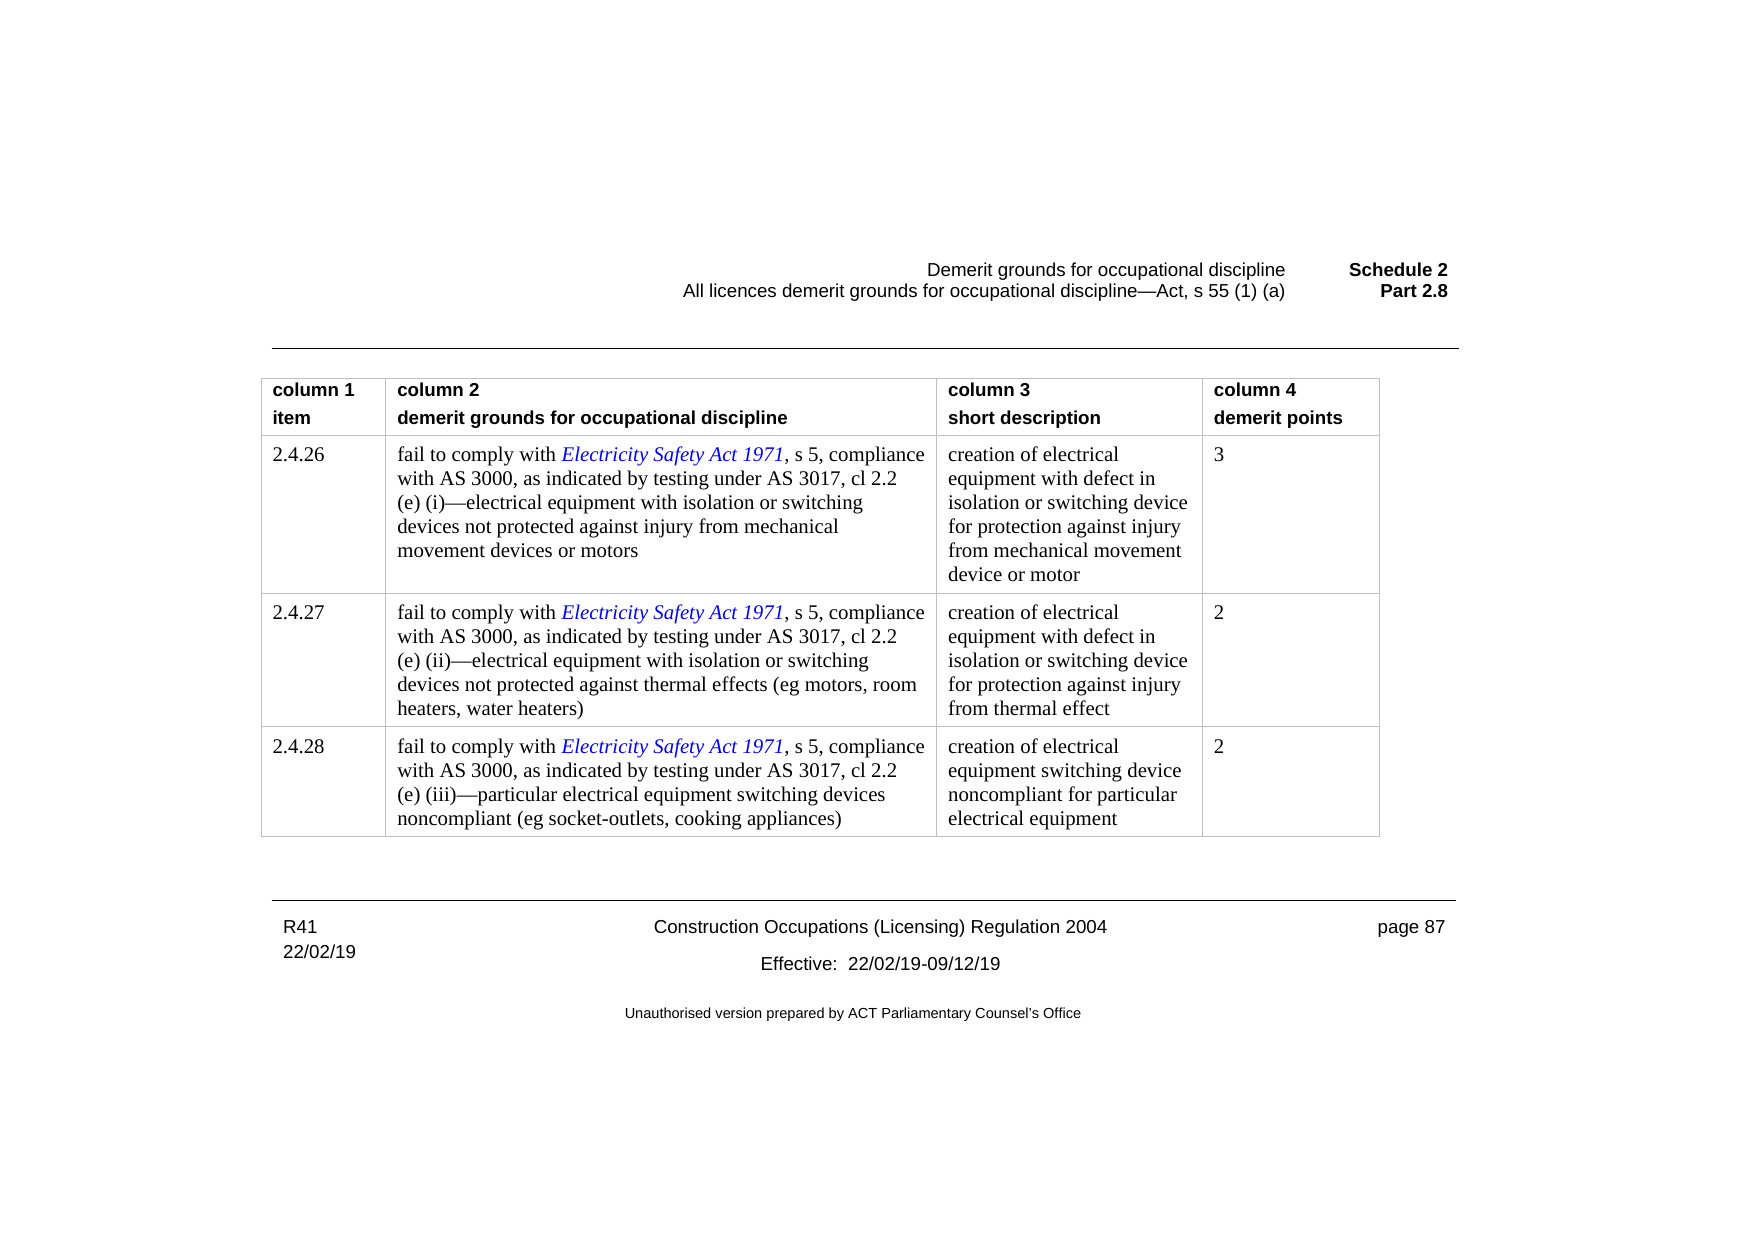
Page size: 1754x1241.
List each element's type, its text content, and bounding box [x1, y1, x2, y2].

table_cell fail to comply with Electricity Safety Act 1971, s 5, compliance with AS 3000, as indicated by testing under AS 3017, cl 2.2 (e) (i)—electrical equipment with isolation or switching devices not protected against injury from mechanical movement devices or motors [386, 436, 936, 592]
table_cell 2.4.26 [262, 436, 385, 592]
table_cell 3 [1203, 436, 1379, 592]
table_cell 2.4.27 [262, 594, 385, 726]
table_header column 4 demerit points [1203, 379, 1379, 434]
table_cell 2.4.28 [262, 727, 385, 836]
table_cell creation of electrical equipment with defect in isolation or switching device for protection against injury from mechanical movement device or motor [937, 436, 1202, 592]
table_header column 2 demerit grounds for occupational discipline [386, 379, 936, 434]
table_header column 3 short description [937, 379, 1202, 434]
table_header column 1 item [262, 379, 385, 434]
table_cell fail to comply with Electricity Safety Act 1971, s 5, compliance with AS 3000, as indicated by testing under AS 3017, cl 2.2 (e) (ii)—electrical equipment with isolation or switching devices not protected against thermal effects (eg motors, room heaters, water heaters) [386, 594, 936, 726]
table_cell 2 [1203, 727, 1379, 836]
table_cell creation of electrical equipment switching device noncompliant for particular electrical equipment [937, 727, 1202, 836]
table_cell 2 [1203, 594, 1379, 726]
table_cell fail to comply with Electricity Safety Act 1971, s 5, compliance with AS 3000, as indicated by testing under AS 3017, cl 2.2 (e) (iii)—particular electrical equipment switching devices noncompliant (eg socket-outlets, cooking appliances) [386, 727, 936, 836]
table_cell creation of electrical equipment with defect in isolation or switching device for protection against injury from thermal effect [937, 594, 1202, 726]
